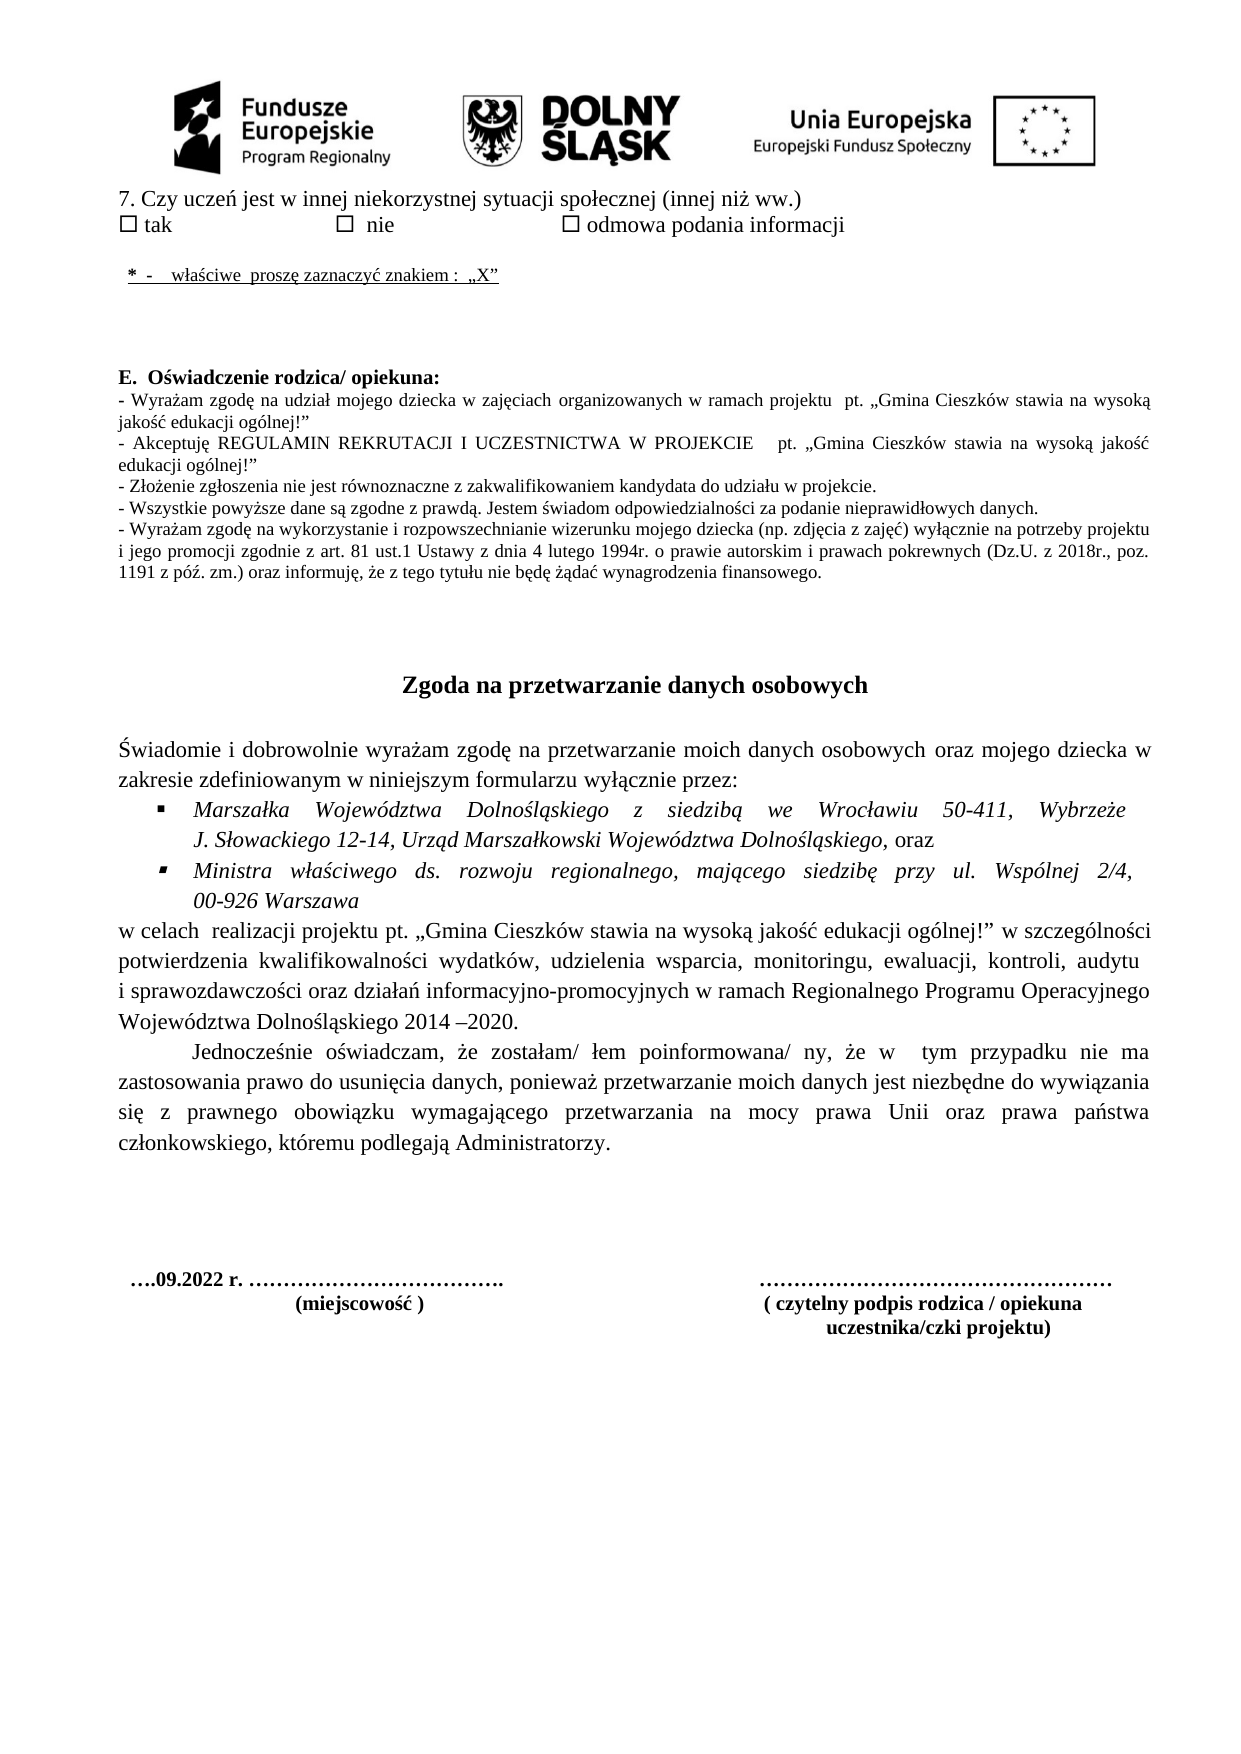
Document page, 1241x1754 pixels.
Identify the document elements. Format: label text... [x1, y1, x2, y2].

text Świadomie i dobrowolnie wyrażam zgodę na przetwarzanie moich danych osobowych oraz mojego dziecka w zakresie zdefiniowanym w niniejszym formularzu wyłącznie przez: [118, 736, 1152, 792]
text uczestnika/czki projektu) [118, 1315, 1152, 1339]
text Jednocześnie oświadczam, że zostałam/ łem poinformowana/ ny, że w tym przypadku nie ma zastosowania prawo do usunięcia danych, ponieważ przetwarzanie moich danych jest niezbędne do wywiązania się z prawnego obowiązku wymagającego przetwarzania na mocy prawa Unii oraz prawa państwa członkowskiego, któremu podlegają Administratorzy. [118, 1038, 1152, 1155]
list Marszałka Województwa Dolnośląskiego z siedzibą we Wrocławiu 50-411, Wybrzeże J. Słowackiego 12-14, Urząd Marszałkowski Województwa Dolnośląskiego, oraz [156, 796, 1152, 853]
text - Wyrażam zgodę na udział mojego dziecka w zajęciach organizowanych w ramach projektu pt. „Gmina Cieszków stawia na wysoką jakość edukacji ogólnej!” [118, 389, 1152, 432]
text tak nie odmowa podania informacji [118, 212, 1196, 238]
text E. Oświadczenie rodzica/ opiekuna: [118, 365, 1152, 389]
text Zgoda na przetwarzanie danych osobowych [118, 670, 1152, 698]
picture [174, 73, 1096, 186]
text (miejscowość ) ( czytelny podpis rodzica / opiekuna [118, 1291, 1152, 1315]
text - Złożenie zgłoszenia nie jest równoznaczne z zakwalifikowaniem kandydata do udziału w projekcie. [118, 475, 1152, 497]
text 7. Czy uczeń jest w innej niekorzystnej sytuacji społecznej (innej niż ww.) [118, 185, 1196, 212]
text * - właściwe proszę zaznaczyć znakiem : „X” [118, 264, 1152, 286]
text - Wszystkie powyższe dane są zgodne z prawdą. Jestem świadom odpowiedzialności za podanie nieprawidłowych danych. [118, 497, 1152, 518]
text - Akceptuję REGULAMIN REKRUTACJI I UCZESTNICTWA W PROJEKCIE pt. „Gmina Cieszków stawia na wysoką jakość edukacji ogólnej!” [118, 432, 1152, 475]
text - Wyrażam zgodę na wykorzystanie i rozpowszechnianie wizerunku mojego dziecka (np. zdjęcia z zajęć) wyłącznie na potrzeby projektu i jego promocji zgodnie z art. 81 ust.1 Ustawy z dnia 4 lutego 1994r. o prawie autorskim i prawach pokrewnych (Dz.U. z 2018r., poz. 1191 z póź. zm.) oraz informuję, że z tego tytułu nie będę żądać wynagrodzenia finansowego. [118, 518, 1152, 583]
text w celach realizacji projektu pt. „Gmina Cieszków stawia na wysoką jakość edukacji ogólnej!” w szczególności potwierdzenia kwalifikowalności wydatków, udzielenia wsparcia, monitoringu, ewaluacji, kontroli, audytu i sprawozdawczości oraz działań informacyjno-promocyjnych w ramach Regionalnego Programu Operacyjnego Województwa Dolnośląskiego 2014 –2020. [118, 917, 1152, 1034]
list Ministra właściwego ds. rozwoju regionalnego, mającego siedzibę przy ul. Wspólnej 2/4, 00-926 Warszawa [156, 857, 1152, 913]
text ….09.2022 r. ………………………………. …………………………………………… [124, 1267, 1152, 1291]
